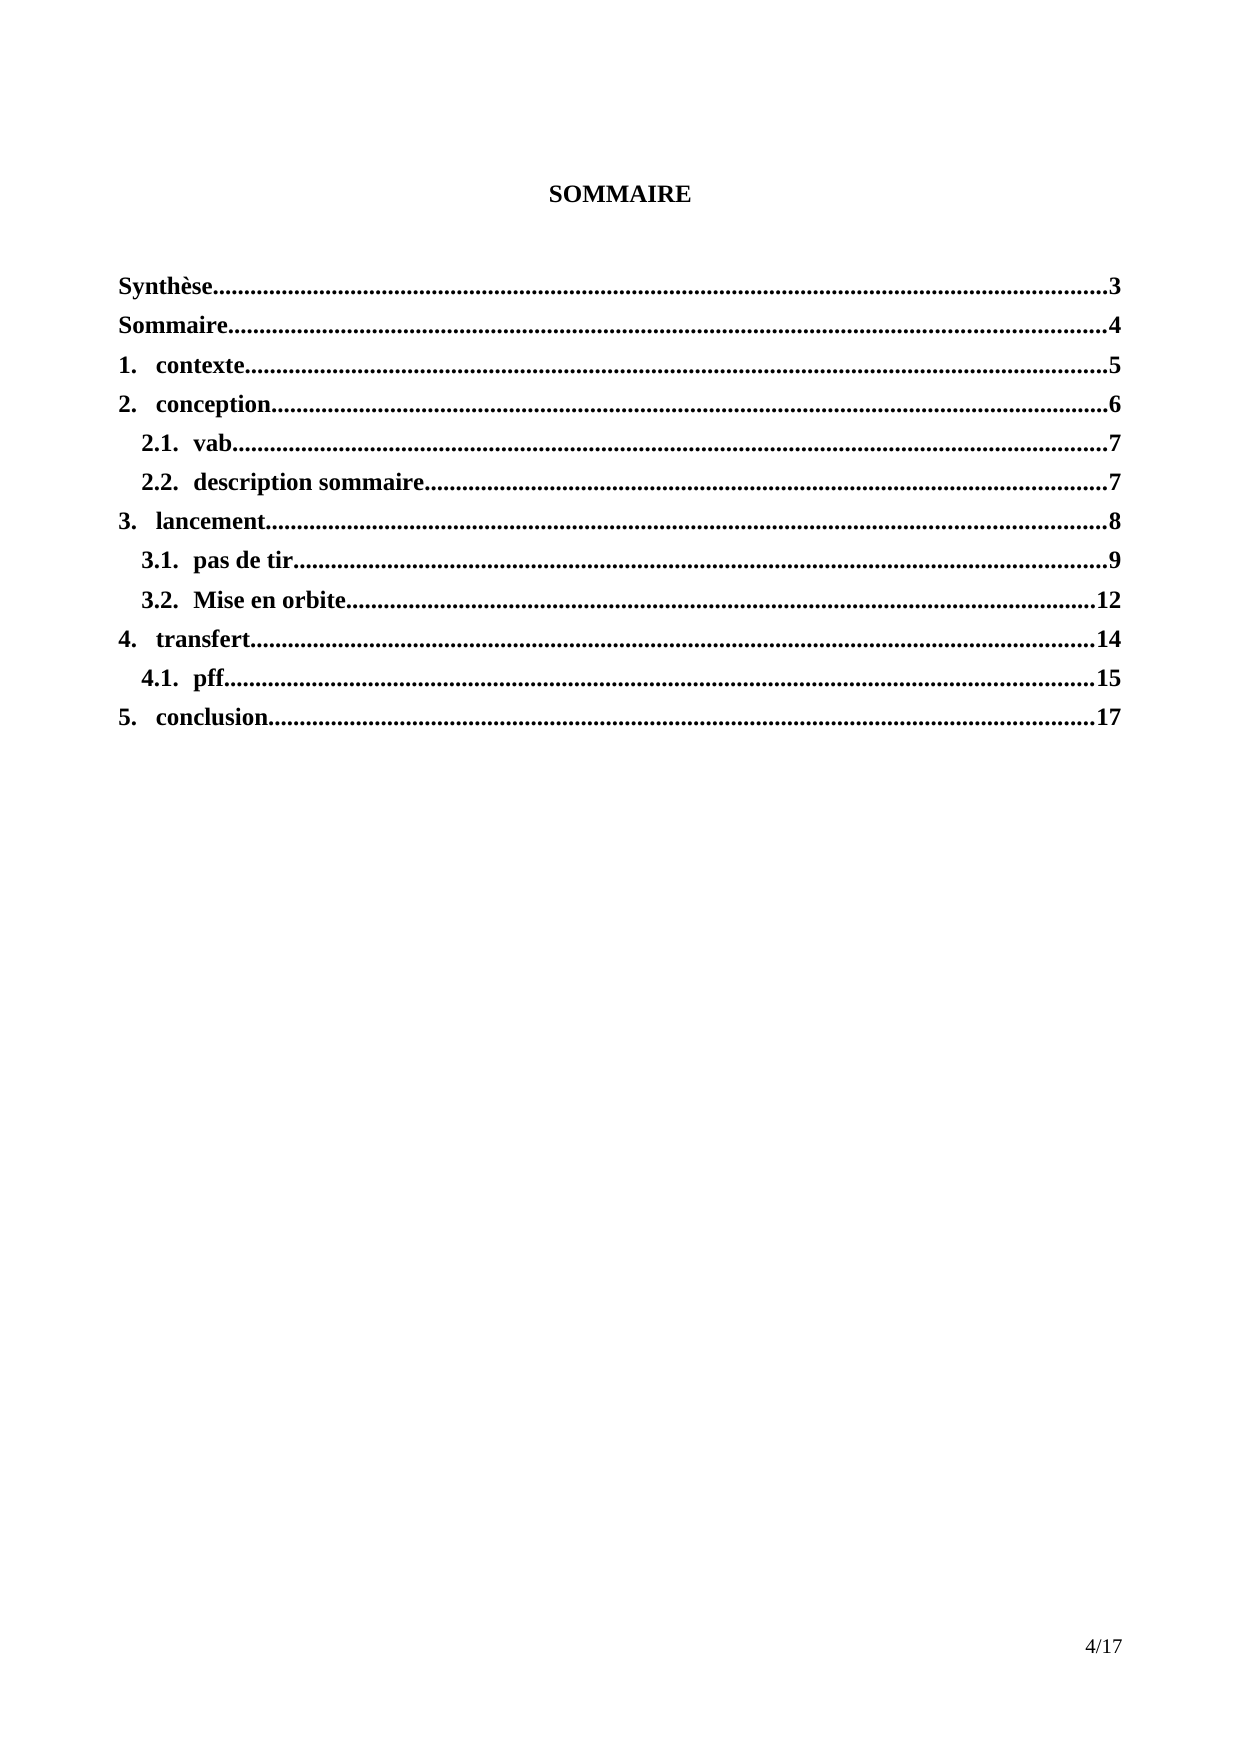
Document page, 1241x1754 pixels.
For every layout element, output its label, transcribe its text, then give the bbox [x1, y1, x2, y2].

title Sommaire [118, 179, 1122, 208]
